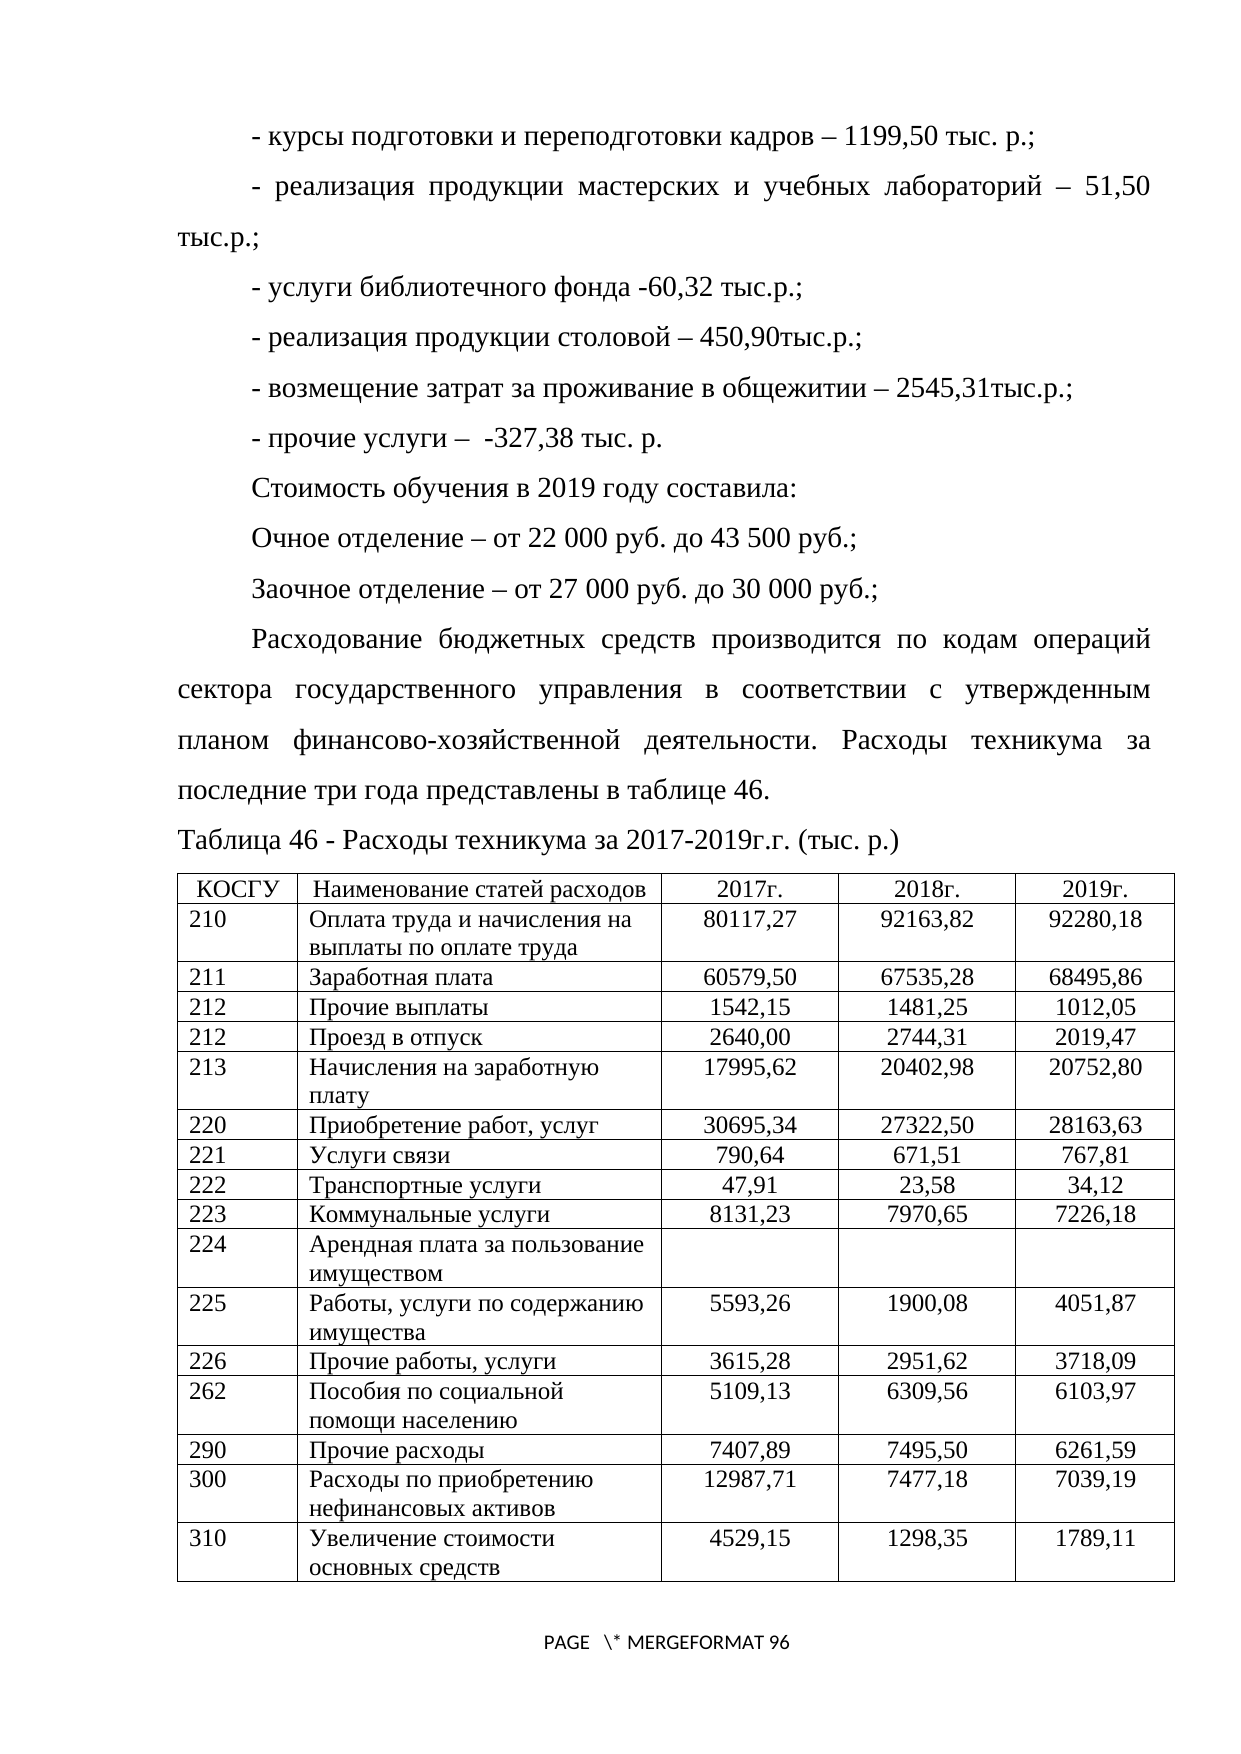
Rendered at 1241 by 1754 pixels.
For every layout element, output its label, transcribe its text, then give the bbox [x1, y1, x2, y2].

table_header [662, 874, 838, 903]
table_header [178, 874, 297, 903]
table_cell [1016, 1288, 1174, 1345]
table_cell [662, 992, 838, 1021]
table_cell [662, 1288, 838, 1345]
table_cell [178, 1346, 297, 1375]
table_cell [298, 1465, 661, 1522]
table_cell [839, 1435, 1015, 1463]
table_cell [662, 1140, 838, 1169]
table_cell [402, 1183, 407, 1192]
text - реализация продукции мастерских и учебных лабораторий – 51,50 тыс.р.; [177, 168, 1152, 252]
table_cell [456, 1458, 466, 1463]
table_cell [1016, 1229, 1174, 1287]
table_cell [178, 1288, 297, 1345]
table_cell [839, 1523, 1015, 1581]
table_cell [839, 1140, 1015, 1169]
text Очное отделение – от 22 000 руб. до 43 500 руб.; [177, 521, 1152, 554]
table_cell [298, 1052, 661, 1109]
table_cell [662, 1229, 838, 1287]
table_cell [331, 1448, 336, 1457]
text - возмещение затрат за проживание в общежитии – 2545,31тыс.р.; [177, 370, 1152, 403]
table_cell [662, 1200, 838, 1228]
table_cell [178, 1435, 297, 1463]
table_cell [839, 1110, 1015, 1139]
text Стоимость обучения в 2019 году составила: [177, 470, 1152, 504]
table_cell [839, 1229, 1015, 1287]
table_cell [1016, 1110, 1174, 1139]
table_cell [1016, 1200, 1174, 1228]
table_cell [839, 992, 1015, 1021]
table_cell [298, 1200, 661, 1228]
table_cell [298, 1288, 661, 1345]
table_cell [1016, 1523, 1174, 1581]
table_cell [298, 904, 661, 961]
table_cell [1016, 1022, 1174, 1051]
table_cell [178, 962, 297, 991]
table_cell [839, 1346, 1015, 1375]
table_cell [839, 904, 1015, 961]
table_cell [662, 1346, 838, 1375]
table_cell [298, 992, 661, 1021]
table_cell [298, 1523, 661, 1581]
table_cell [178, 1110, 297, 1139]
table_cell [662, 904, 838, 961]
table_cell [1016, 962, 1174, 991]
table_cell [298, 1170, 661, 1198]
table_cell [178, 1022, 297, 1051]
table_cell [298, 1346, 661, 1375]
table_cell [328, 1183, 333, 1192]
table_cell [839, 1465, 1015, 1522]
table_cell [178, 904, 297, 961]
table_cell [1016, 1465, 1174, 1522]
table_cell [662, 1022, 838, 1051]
text Заочное отделение – от 27 000 руб. до 30 000 руб.; [177, 571, 1152, 604]
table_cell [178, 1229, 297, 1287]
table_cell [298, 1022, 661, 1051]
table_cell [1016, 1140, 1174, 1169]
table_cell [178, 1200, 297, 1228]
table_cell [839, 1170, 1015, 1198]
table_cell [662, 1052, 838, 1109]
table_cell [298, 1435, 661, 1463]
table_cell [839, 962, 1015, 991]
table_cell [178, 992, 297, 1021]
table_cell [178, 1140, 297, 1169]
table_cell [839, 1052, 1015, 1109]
text Расходование бюджетных средств производится по кодам операций сектора государственного управления в соответствии с утвержденным планом финансово-хозяйственной деятельности. Расходы техникума за последние три года представлены в таблице 46. [177, 621, 1152, 806]
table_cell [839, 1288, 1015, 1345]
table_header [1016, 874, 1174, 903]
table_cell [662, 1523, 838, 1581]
text - реализация продукции столовой – 450,90тыс.р.; [177, 319, 1152, 353]
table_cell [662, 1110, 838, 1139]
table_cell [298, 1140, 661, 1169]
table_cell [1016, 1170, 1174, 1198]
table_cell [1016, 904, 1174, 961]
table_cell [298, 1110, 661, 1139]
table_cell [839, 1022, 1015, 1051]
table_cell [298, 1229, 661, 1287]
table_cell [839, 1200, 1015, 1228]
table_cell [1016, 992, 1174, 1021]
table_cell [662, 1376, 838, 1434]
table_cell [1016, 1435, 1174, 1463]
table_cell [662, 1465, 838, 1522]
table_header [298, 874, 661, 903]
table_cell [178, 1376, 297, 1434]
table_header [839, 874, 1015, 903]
text - прочие услуги – -327,38 тыс. р. [177, 420, 1152, 453]
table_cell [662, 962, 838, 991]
text - услуги библиотечного фонда -60,32 тыс.р.; [177, 269, 1152, 303]
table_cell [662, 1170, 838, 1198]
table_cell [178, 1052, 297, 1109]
text Таблица 46 - Расходы техникума за 2017-2019г.г. (тыс. р.) [177, 822, 1152, 856]
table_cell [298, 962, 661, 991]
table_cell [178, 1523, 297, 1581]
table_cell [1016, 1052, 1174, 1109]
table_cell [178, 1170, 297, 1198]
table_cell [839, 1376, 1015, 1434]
text - курсы подготовки и переподготовки кадров – 1199,50 тыс. р.; [177, 118, 1152, 152]
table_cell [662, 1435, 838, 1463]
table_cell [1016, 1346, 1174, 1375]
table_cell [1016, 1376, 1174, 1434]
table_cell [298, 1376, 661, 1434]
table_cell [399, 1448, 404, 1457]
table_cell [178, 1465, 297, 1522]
